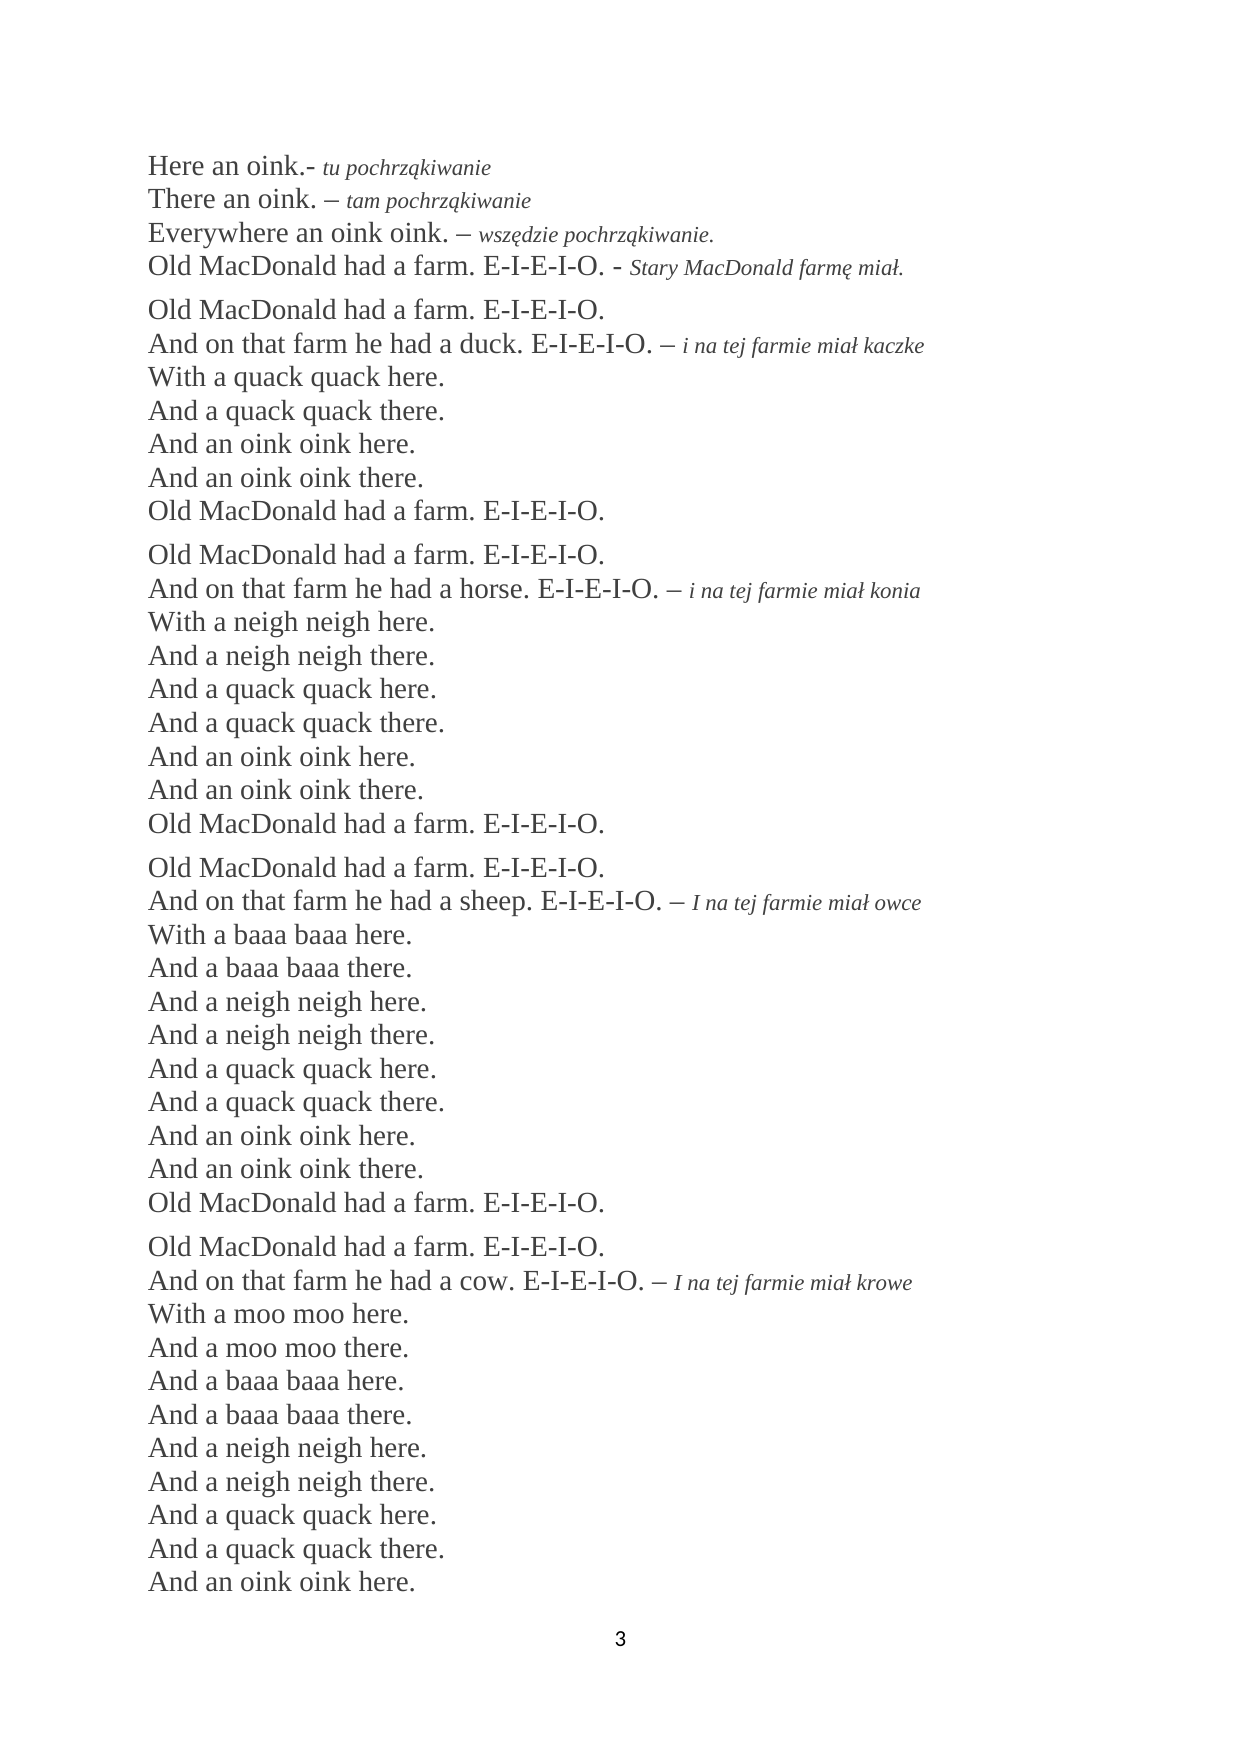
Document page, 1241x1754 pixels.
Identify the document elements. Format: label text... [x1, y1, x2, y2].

text Old MacDonald had a farm. E-I-E-I-O. And on that farm he had a sheep. E-I-E-I-O. – I na tej farmie miał owce With a baaa baaa here. And a baaa baaa there. And a neigh neigh here. And a neigh neigh there. And a quack quack here. And a quack quack there. And an oink oink here. And an oink oink there. Old MacDonald had a farm. E-I-E-I-O. [148, 850, 1093, 1219]
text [148, 148, 1093, 282]
text Old MacDonald had a farm. E-I-E-I-O. And on that farm he had a duck. E-I-E-I-O. – i na tej farmie miał kaczke With a quack quack here. And a quack quack there. And an oink oink here. And an oink oink there. Old MacDonald had a farm. E-I-E-I-O. [148, 292, 1093, 527]
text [148, 1229, 1093, 1598]
text Old MacDonald had a farm. E-I-E-I-O. And on that farm he had a horse. E-I-E-I-O. – i na tej farmie miał konia With a neigh neigh here. And a neigh neigh there. And a quack quack here. And a quack quack there. And an oink oink here. And an oink oink there. Old MacDonald had a farm. E-I-E-I-O. [148, 537, 1093, 839]
